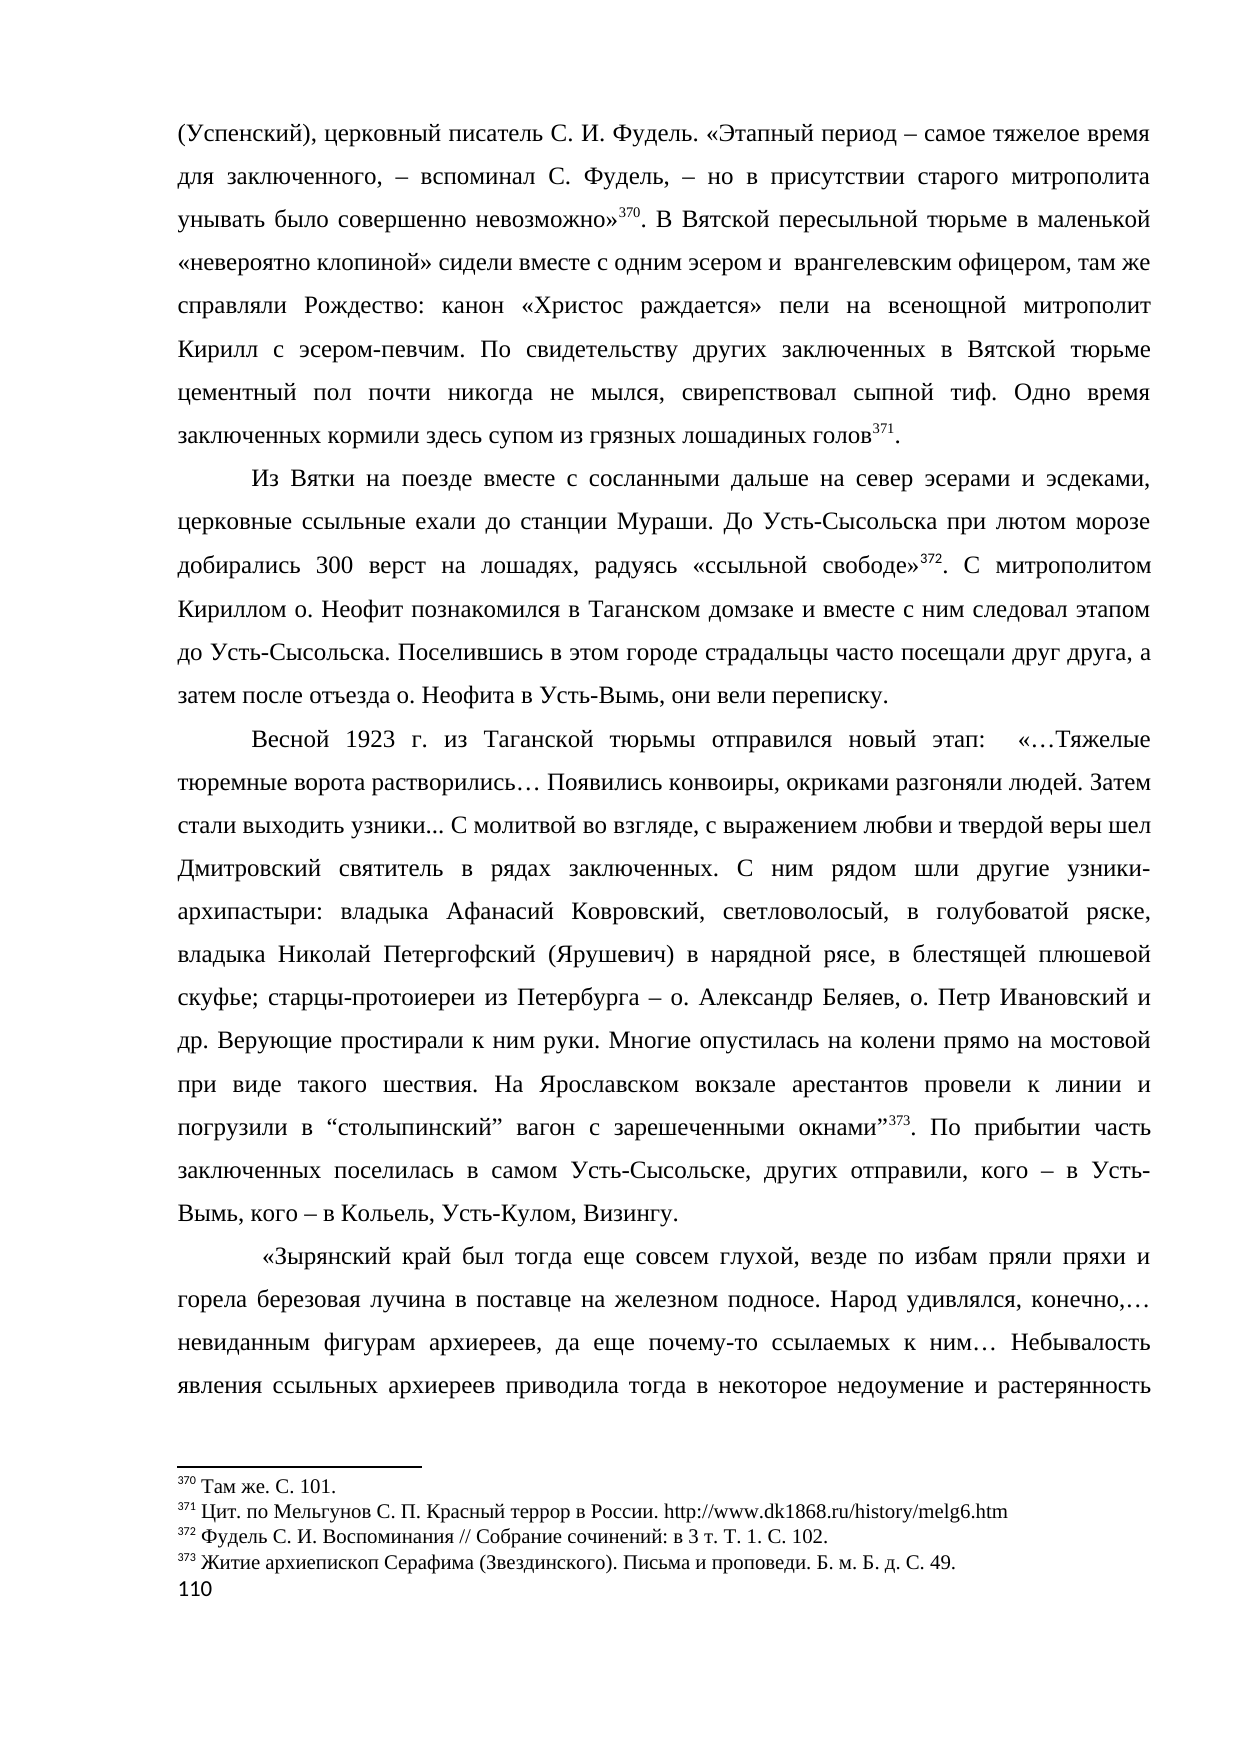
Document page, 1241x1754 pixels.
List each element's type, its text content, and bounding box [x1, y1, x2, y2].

text Весной 1923 г. из Таганской тюрьмы отправился новый этап: «…Тяжелые тюремные ворота растворились… Появились конвоиры, окриками разгоняли людей. Затем стали выходить узники... С молитвой во взгляде, с выражением любви и твердой веры шел Дмитровский святитель в рядах заключенных. С ним рядом шли другие узники-архипастыри: владыка Афанасий Ковровский, светловолосый, в голубоватой ряске, владыка Николай Петергофский (Ярушевич) в нарядной рясе, в блестящей плюшевой скуфье; старцы-протоиереи из Петербурга – о. Александр Беляев, о. Петр Ивановский и др. Верующие простирали к ним руки. Многие опустилась на колени прямо на мостовой при виде такого шествия. На Ярославском вокзале арестантов провели к линии и погрузили в “столыпинский” вагон с зарешеченными окнами”. По прибытии часть заключенных поселилась в самом Усть-Сысольске, других отправили, кого – в Усть-Вымь, кого – в Кольель, Усть-Кулом, Визингу. [177, 724, 1152, 1227]
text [177, 118, 1152, 449]
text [177, 1241, 1152, 1399]
text Из Вятки на поезде вместе с сосланными дальше на север эсерами и эсдеками, церковные ссыльные ехали до станции Мураши. До Усть-Сысольска при лютом морозе добирались 300 верст на лошадях, радуясь «ссыльной свободе». С митрополитом Кириллом о. Неофит познакомился в Таганском домзаке и вместе с ним следовал этапом до Усть-Сысольска. Поселившись в этом городе страдальцы часто посещали друг друга, а затем после отъезда о. Неофита в Усть-Вымь, они вели переписку. [177, 463, 1152, 709]
